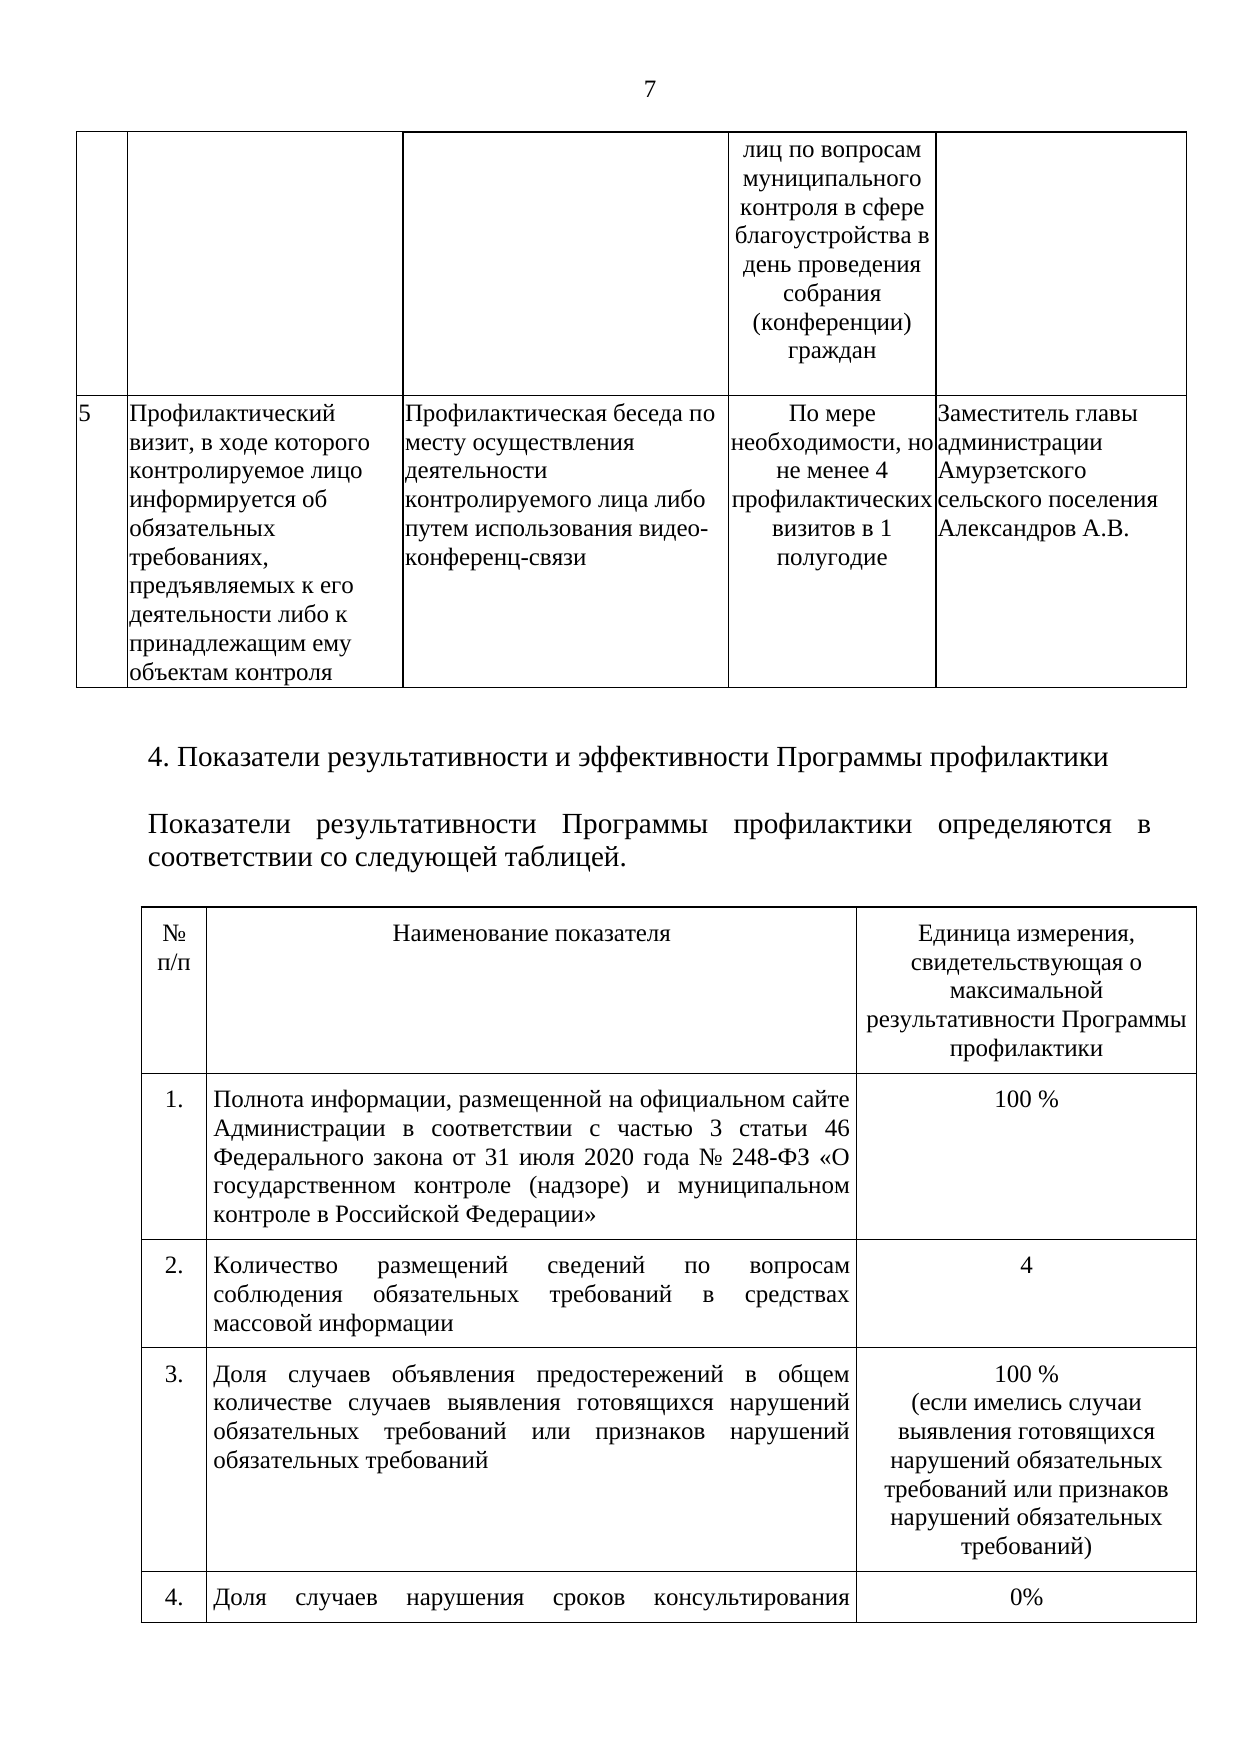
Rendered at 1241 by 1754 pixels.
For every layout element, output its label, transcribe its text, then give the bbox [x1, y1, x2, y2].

table_cell 100 % (если имелись случаи выявления готовящихся нарушений обязательных требований или признаков нарушений обязательных требований) [857, 1348, 1196, 1571]
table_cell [207, 1572, 856, 1622]
table_cell Профилактическая беседа по месту осуществления деятельности контролируемого лица либо путем использования видео-конференц-связи [404, 396, 728, 687]
table_cell Полнота информации, размещенной на официальном сайте Администрации в соответствии с частью 3 статьи 46 Федерального закона от 31 июля 2020 года № 248-ФЗ «О государственном контроле (надзоре) и муниципальном контроле в Российской Федерации» [207, 1074, 856, 1238]
table_cell 5 [77, 396, 127, 687]
table_cell [128, 132, 402, 395]
text 4. Показатели результативности и эффективности Программы профилактики [148, 739, 1152, 772]
table_cell Количество размещений сведений по вопросам соблюдения обязательных требований в средствах массовой информации [207, 1240, 856, 1347]
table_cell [404, 133, 728, 395]
text Показатели результативности Программы профилактики определяются в соответствии со следующей таблицей. [148, 806, 1152, 873]
table_header № п/п [142, 908, 206, 1072]
table_cell Доля случаев объявления предостережений в общем количестве случаев выявления готовящихся нарушений обязательных требований или признаков нарушений обязательных требований [207, 1348, 856, 1571]
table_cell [729, 133, 935, 395]
table_cell 2. [142, 1240, 206, 1347]
table_cell 0% [857, 1572, 1196, 1622]
table_cell По мере необходимости, но не менее 4 профилактических визитов в 1 полугодие [729, 396, 935, 687]
table_cell 4 [857, 1240, 1196, 1347]
table_header Единица измерения, свидетельствующая о максимальной результативности Программы профилактики [857, 908, 1196, 1072]
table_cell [937, 133, 1186, 395]
table_cell [77, 132, 127, 395]
table_cell 100 % [857, 1074, 1196, 1238]
table_cell Профилактический визит, в ходе которого контролируемое лицо информируется об обязательных требованиях, предъявляемых к его деятельности либо к принадлежащим ему объектам контроля [128, 396, 402, 687]
table_cell 4. [142, 1572, 206, 1622]
table_cell 3. [142, 1348, 206, 1571]
table_cell 1. [142, 1074, 206, 1238]
table_cell Заместитель главы администрации Амурзетского сельского поселения Александров А.В. [937, 396, 1186, 687]
table_header Наименование показателя [207, 908, 856, 1072]
